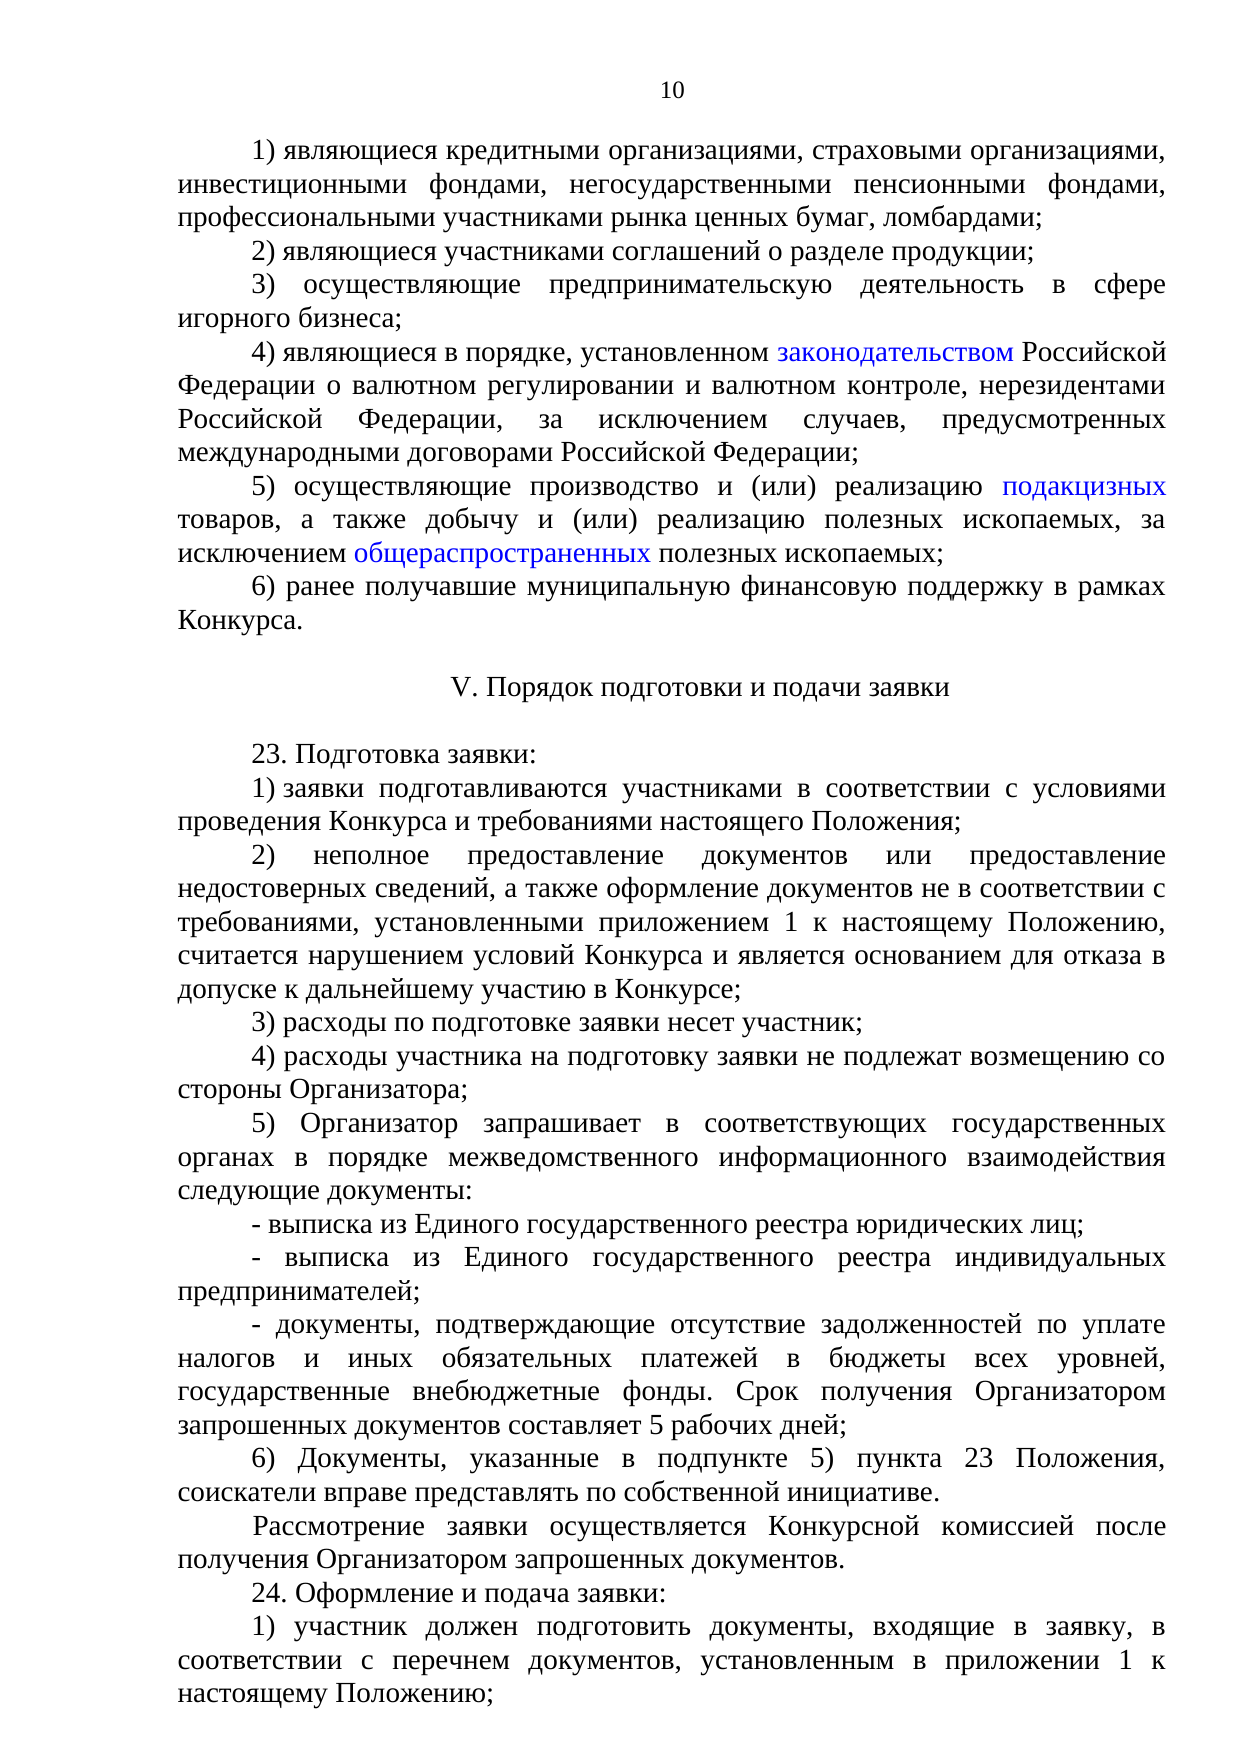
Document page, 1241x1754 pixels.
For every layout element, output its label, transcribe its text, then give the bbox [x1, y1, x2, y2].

text 5) Организатор запрашивает в соответствующих государственных органах в порядке межведомственного информационного взаимодействия следующие документы: [177, 1105, 1167, 1206]
text 6) Документы, указанные в подпункте 5) пункта 23 Положения, соискатели вправе представлять по собственной инициативе. [177, 1441, 1167, 1508]
text V. Порядок подготовки и подачи заявки [177, 669, 1167, 703]
text 2) являющиеся участниками соглашений о разделе продукции; [251, 233, 1167, 267]
text 5) осуществляющие производство и (или) реализацию подакцизных товаров, а также добычу и (или) реализацию полезных ископаемых, за исключением общераспространенных полезных ископаемых; [177, 468, 1167, 568]
text Рассмотрение заявки осуществляется Конкурсной комиссией после получения Организатором запрошенных документов. [177, 1508, 1167, 1575]
text 3) осуществляющие предпринимательскую деятельность в сфере игорного бизнеса; [177, 267, 1167, 334]
text 6) ранее получавшие муниципальную финансовую поддержку в рамках Конкурса. [177, 568, 1167, 636]
text 1) являющиеся кредитными организациями, страховыми организациями, инвестиционными фондами, негосударственными пенсионными фондами, профессиональными участниками рынка ценных бумаг, ломбардами; [177, 132, 1167, 233]
text 1) заявки подготавливаются участниками в соответствии с условиями проведения Конкурса и требованиями настоящего Положения; [177, 770, 1167, 837]
text - выписка из Единого государственного реестра индивидуальных предпринимателей; [177, 1239, 1167, 1306]
text 24. Оформление и подача заявки: [177, 1575, 1167, 1608]
text 4) являющиеся в порядке, установленном законодательством Российской Федерации о валютном регулировании и валютном контроле, нерезидентами Российской Федерации, за исключением случаев, предусмотренных международными договорами Российской Федерации; [177, 334, 1167, 468]
text - документы, подтверждающие отсутствие задолженностей по уплате налогов и иных обязательных платежей в бюджеты всех уровней, государственные внебюджетные фонды. Срок получения Организатором запрошенных документов составляет 5 рабочих дней; [177, 1306, 1167, 1441]
text 23. Подготовка заявки: [177, 736, 1167, 770]
text - выписка из Единого государственного реестра юридических лиц; [177, 1206, 1167, 1239]
text 3) расходы по подготовке заявки несет участник; [177, 1004, 1167, 1038]
text 1) участник должен подготовить документы, входящие в заявку, в соответствии с перечнем документов, установленным в приложении 1 к настоящему Положению; [177, 1608, 1167, 1709]
text 2) неполное предоставление документов или предоставление недостоверных сведений, а также оформление документов не в соответствии с требованиями, установленными приложением 1 к настоящему Положению, считается нарушением условий Конкурса и является основанием для отказа в допуске к дальнейшему участию в Конкурсе; [177, 837, 1167, 1004]
text 4) расходы участника на подготовку заявки не подлежат возмещению со стороны Организатора; [177, 1038, 1167, 1105]
